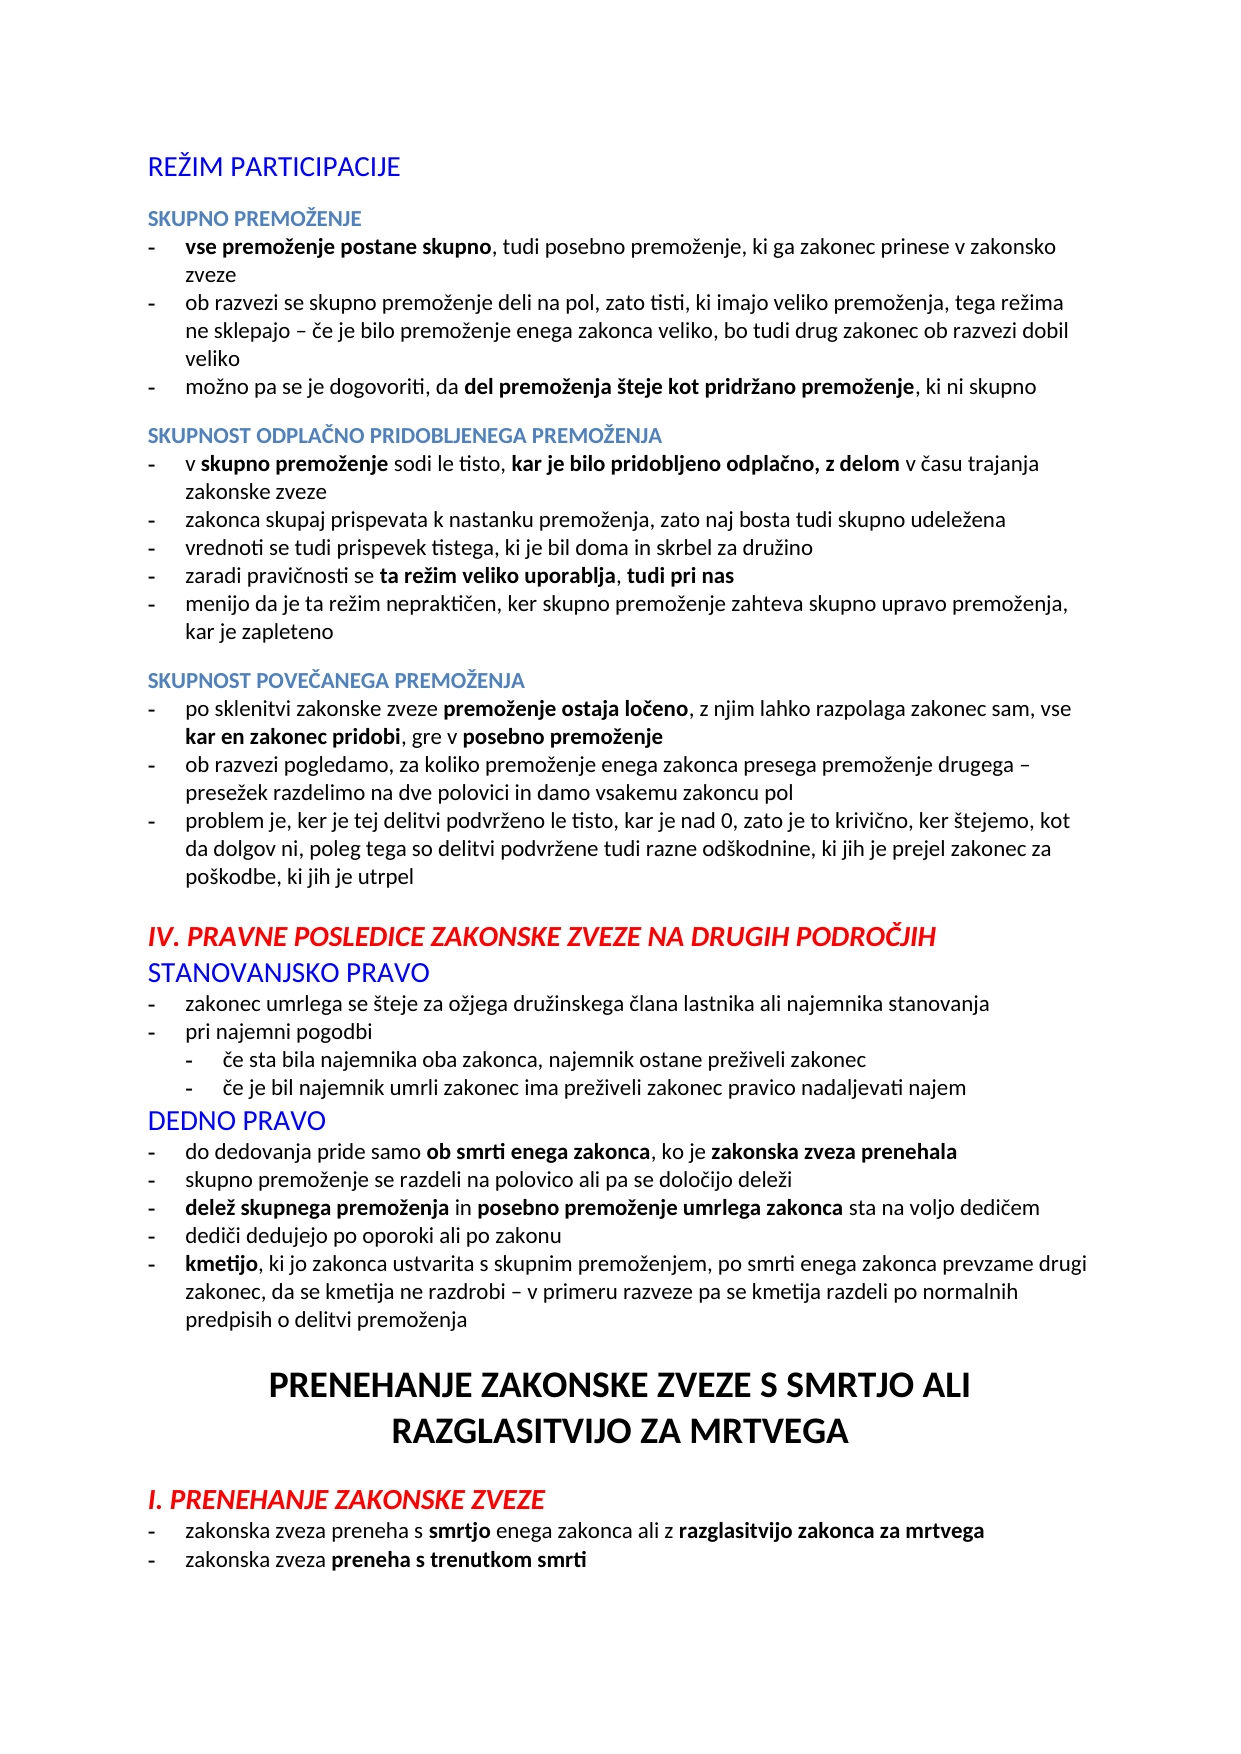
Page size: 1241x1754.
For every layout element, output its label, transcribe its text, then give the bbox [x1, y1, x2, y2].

list skupno premoženje se razdeli na polovico ali pa se določijo deleži [148, 1165, 1093, 1193]
list če sta bila najemnika oba zakonca, najemnik ostane preživeli zakonec [185, 1046, 1093, 1073]
list zaradi pravičnosti se ta režim veliko uporablja, tudi pri nas [148, 561, 1093, 589]
subtitle IV. PRAVNE POSLEDICE ZAKONSKE ZVEZE NA DRUGIH PODROČJIH [148, 918, 1093, 954]
subtitle STANOVANJSKO PRAVO [148, 954, 1093, 989]
subtitle SKUPNOST POVEČANEGA PREMOŽENJA [148, 666, 1093, 694]
list zakonca skupaj prispevata k nastanku premoženja, zato naj bosta tudi skupno udeležena [148, 505, 1093, 533]
list po sklenitvi zakonske zveze premoženje ostaja ločeno, z njim lahko razpolaga zakonec sam, vse kar en zakonec pridobi, gre v posebno premoženje [148, 694, 1093, 750]
list možno pa se je dogovoriti, da del premoženja šteje kot pridržano premoženje, ki ni skupno [148, 372, 1093, 400]
subtitle REŽIM PARTICIPACIJE [148, 148, 1093, 183]
list problem je, ker je tej delitvi podvrženo le tisto, kar je nad 0, zato je to krivično, ker štejemo, kot da dolgov ni, poleg tega so delitvi podvržene tudi razne odškodnine, ki jih je prejel zakonec za poškodbe, ki jih je utrpel [148, 806, 1093, 890]
list vrednoti se tudi prispevek tistega, ki je bil doma in skrbel za družino [148, 533, 1093, 561]
list zakonec umrlega se šteje za ožjega družinskega člana lastnika ali najemnika stanovanja [148, 989, 1093, 1017]
subtitle SKUPNOST ODPLAČNO PRIDOBLJENEGA PREMOŽENJA [148, 421, 1093, 449]
list v skupno premoženje sodi le tisto, kar je bilo pridobljeno odplačno, z delom v času trajanja zakonske zveze [148, 449, 1093, 505]
list če je bil najemnik umrli zakonec ima preživeli zakonec pravico nadaljevati najem [185, 1073, 1093, 1102]
text PRENEHANJE ZAKONSKE ZVEZE S SMRTJO ALI RAZGLASITVIJO ZA MRTVEGA [148, 1361, 1093, 1453]
list kmetijo, ki jo zakonca ustvarita s skupnim premoženjem, po smrti enega zakonca prevzame drugi zakonec, da se kmetija ne razdrobi – v primeru razveze pa se kmetija razdeli po normalnih predpisih o delitvi premoženja [148, 1249, 1093, 1333]
list zakonska zveza preneha s trenutkom smrti [148, 1545, 1093, 1573]
list ob razvezi se skupno premoženje deli na pol, zato tisti, ki imajo veliko premoženja, tega režima ne sklepajo – če je bilo premoženje enega zakonca veliko, bo tudi drug zakonec ob razvezi dobil veliko [148, 288, 1093, 372]
list pri najemni pogodbi [148, 1017, 1093, 1046]
list ob razvezi pogledamo, za koliko premoženje enega zakonca presega premoženje drugega – presežek razdelimo na dve polovici in damo vsakemu zakoncu pol [148, 750, 1093, 806]
list zakonska zveza preneha s smrtjo enega zakonca ali z razglasitvijo zakonca za mrtvega [148, 1517, 1093, 1545]
subtitle DEDNO PRAVO [148, 1102, 1093, 1137]
list menijo da je ta režim nepraktičen, ker skupno premoženje zahteva skupno upravo premoženja, kar je zapleteno [148, 589, 1093, 645]
list delež skupnega premoženja in posebno premoženje umrlega zakonca sta na voljo dedičem [148, 1193, 1093, 1221]
list vse premoženje postane skupno, tudi posebno premoženje, ki ga zakonec prinese v zakonsko zveze [148, 232, 1093, 288]
subtitle I. PRENEHANJE ZAKONSKE ZVEZE [148, 1481, 1093, 1517]
list dediči dedujejo po oporoki ali po zakonu [148, 1221, 1093, 1249]
list do dedovanja pride samo ob smrti enega zakonca, ko je zakonska zveza prenehala [148, 1137, 1093, 1165]
subtitle SKUPNO PREMOŽENJE [148, 204, 1093, 232]
